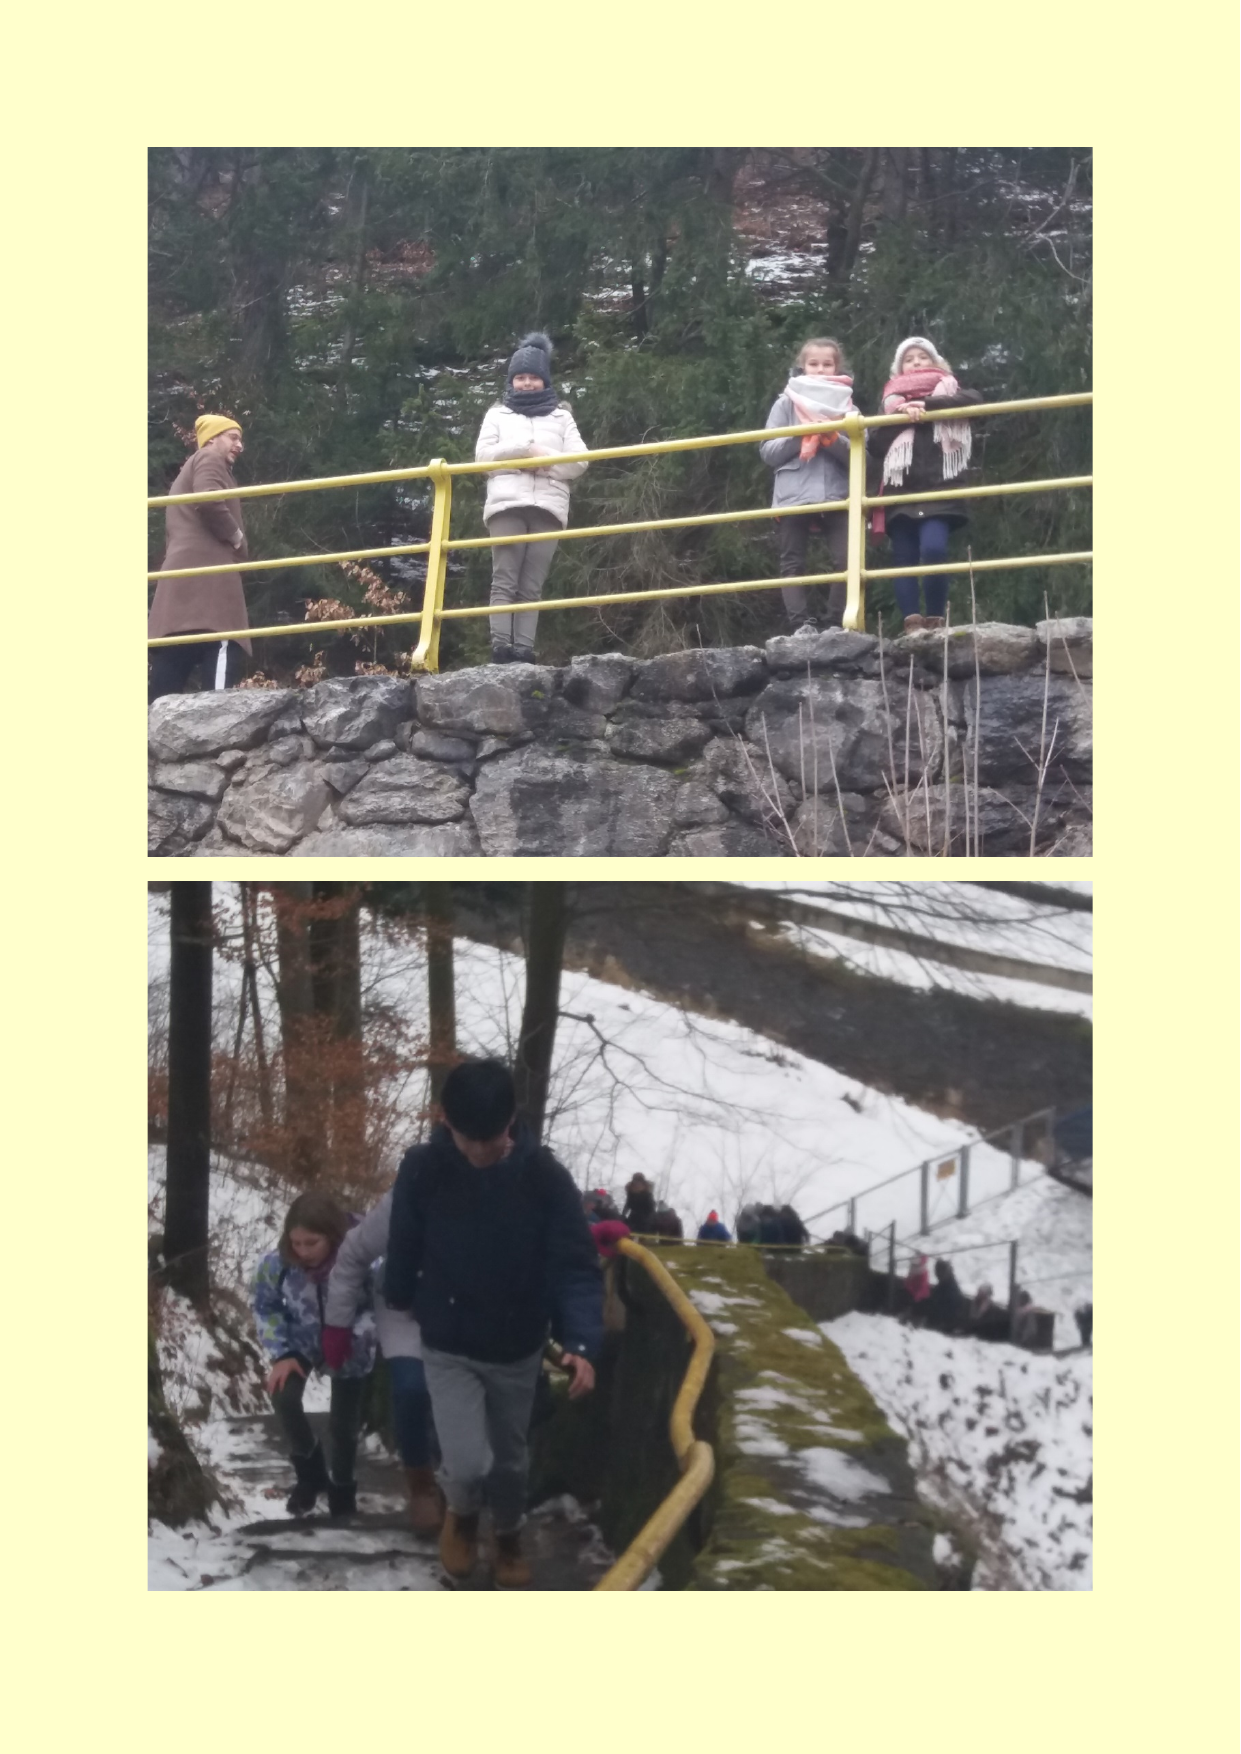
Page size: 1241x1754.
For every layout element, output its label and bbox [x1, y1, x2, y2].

picture [147, 147, 1093, 857]
picture [147, 881, 1093, 1591]
